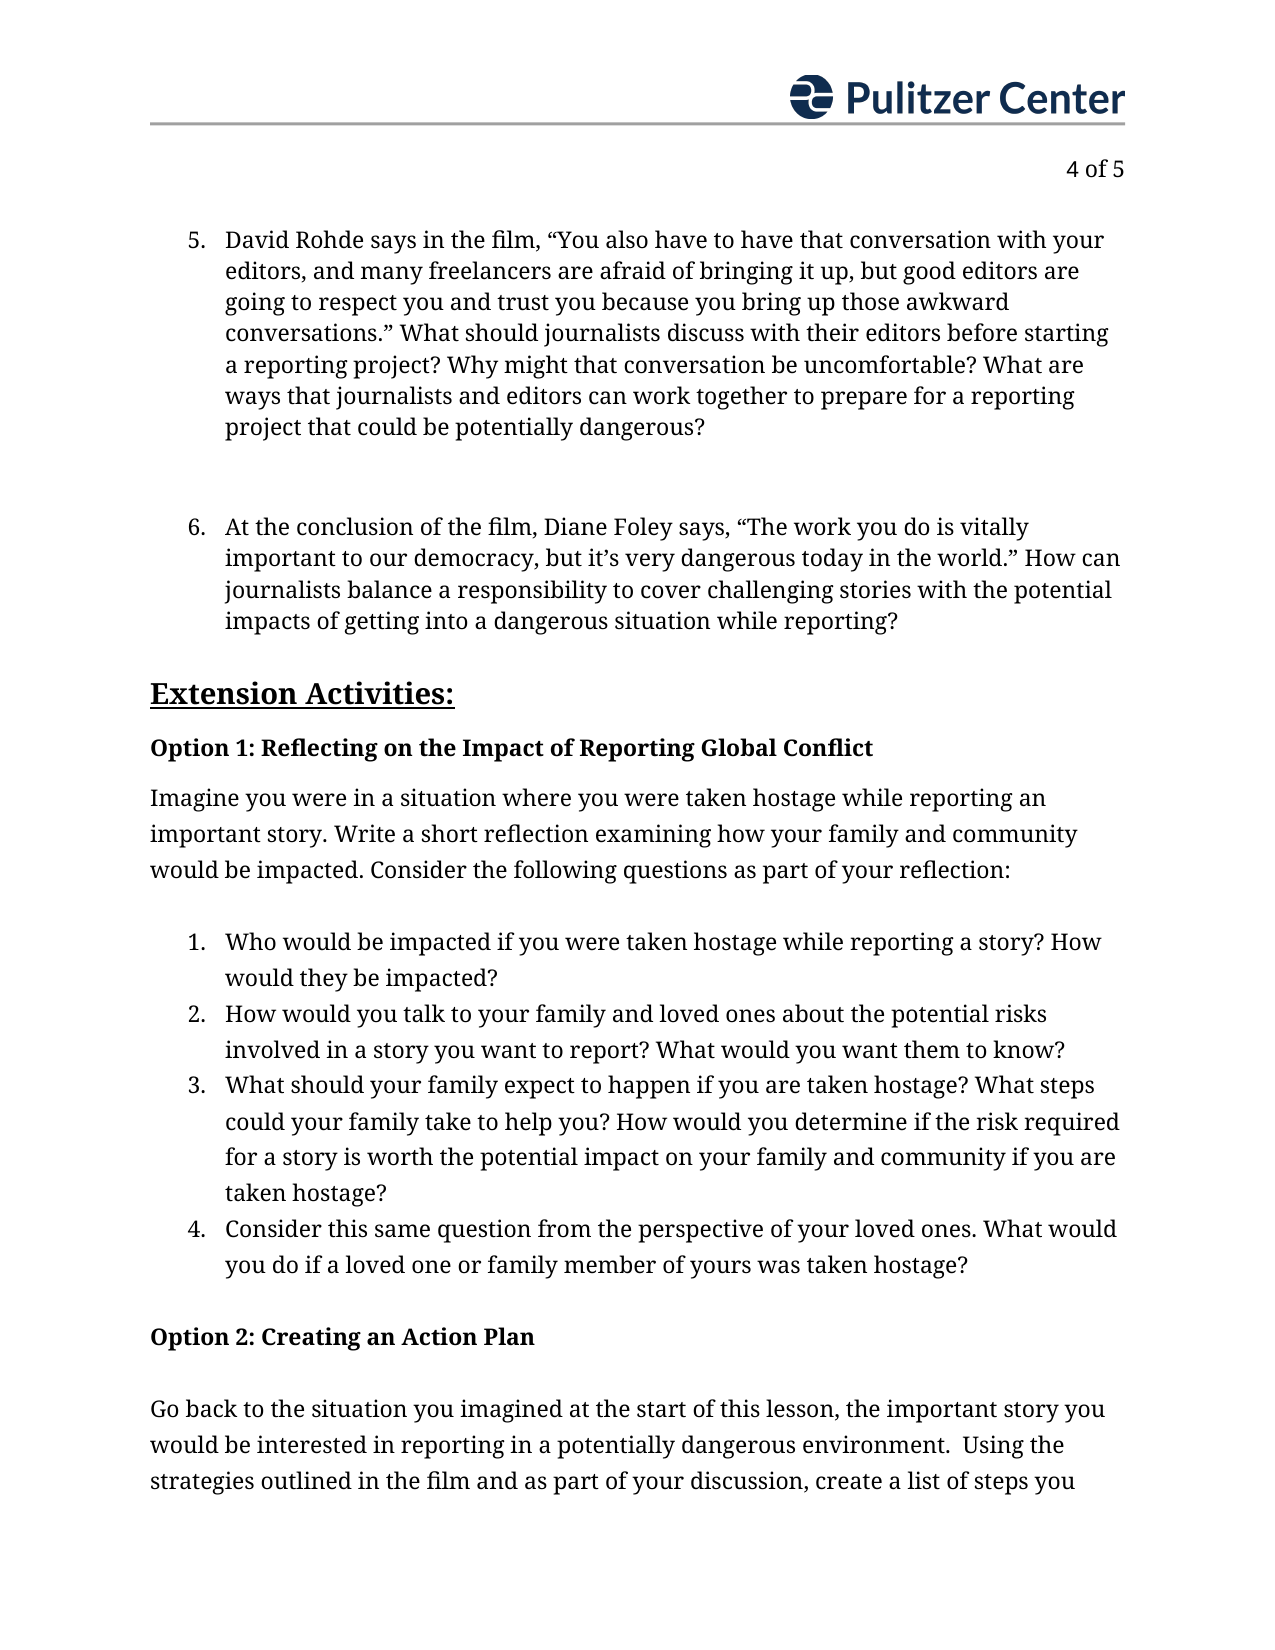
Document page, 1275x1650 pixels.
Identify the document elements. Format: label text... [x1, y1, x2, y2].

list At the conclusion of the film, Diane Foley says, “The work you do is vitally important to our democracy, but it’s very dangerous today in the world.” How can journalists balance a responsibility to cover challenging stories with the potential impacts of getting into a dangerous situation while reporting? [187, 511, 1125, 636]
text Option 1: Reflecting on the Impact of Reporting Global Conflict [150, 732, 1125, 763]
text Option 2: Creating an Action Plan [150, 1321, 1125, 1352]
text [150, 1393, 1125, 1496]
list What should your family expect to happen if you are taken hostage? What steps could your family take to help you? How would you determine if the risk required for a story is worth the potential impact on your family and community if you are taken hostage? [187, 1069, 1125, 1208]
list Consider this same question from the perspective of your loved ones. What would you do if a loved one or family member of yours was taken hostage? [187, 1213, 1125, 1280]
text Imagine you were in a situation where you were taken hostage while reporting an important story. Write a short reflection examining how your family and community would be impacted. Consider the following questions as part of your reflection: [150, 782, 1125, 885]
list How would you talk to your family and loved ones about the potential risks involved in a story you want to report? What would you want them to know? [187, 998, 1125, 1065]
subtitle Extension Activities: [150, 673, 1125, 713]
picture [790, 75, 1125, 119]
list Who would be impacted if you were taken hostage while reporting a story? How would they be impacted? [187, 926, 1125, 993]
list David Rohde says in the film, “You also have to have that conversation with your editors, and many freelancers are afraid of bringing it up, but good editors are going to respect you and trust you because you bring up those awkward conversations.” What should journalists discuss with their editors before starting a reporting project? Why might that conversation be uncomfortable? What are ways that journalists and editors can work together to prepare for a reporting project that could be potentially dangerous? [187, 223, 1125, 442]
